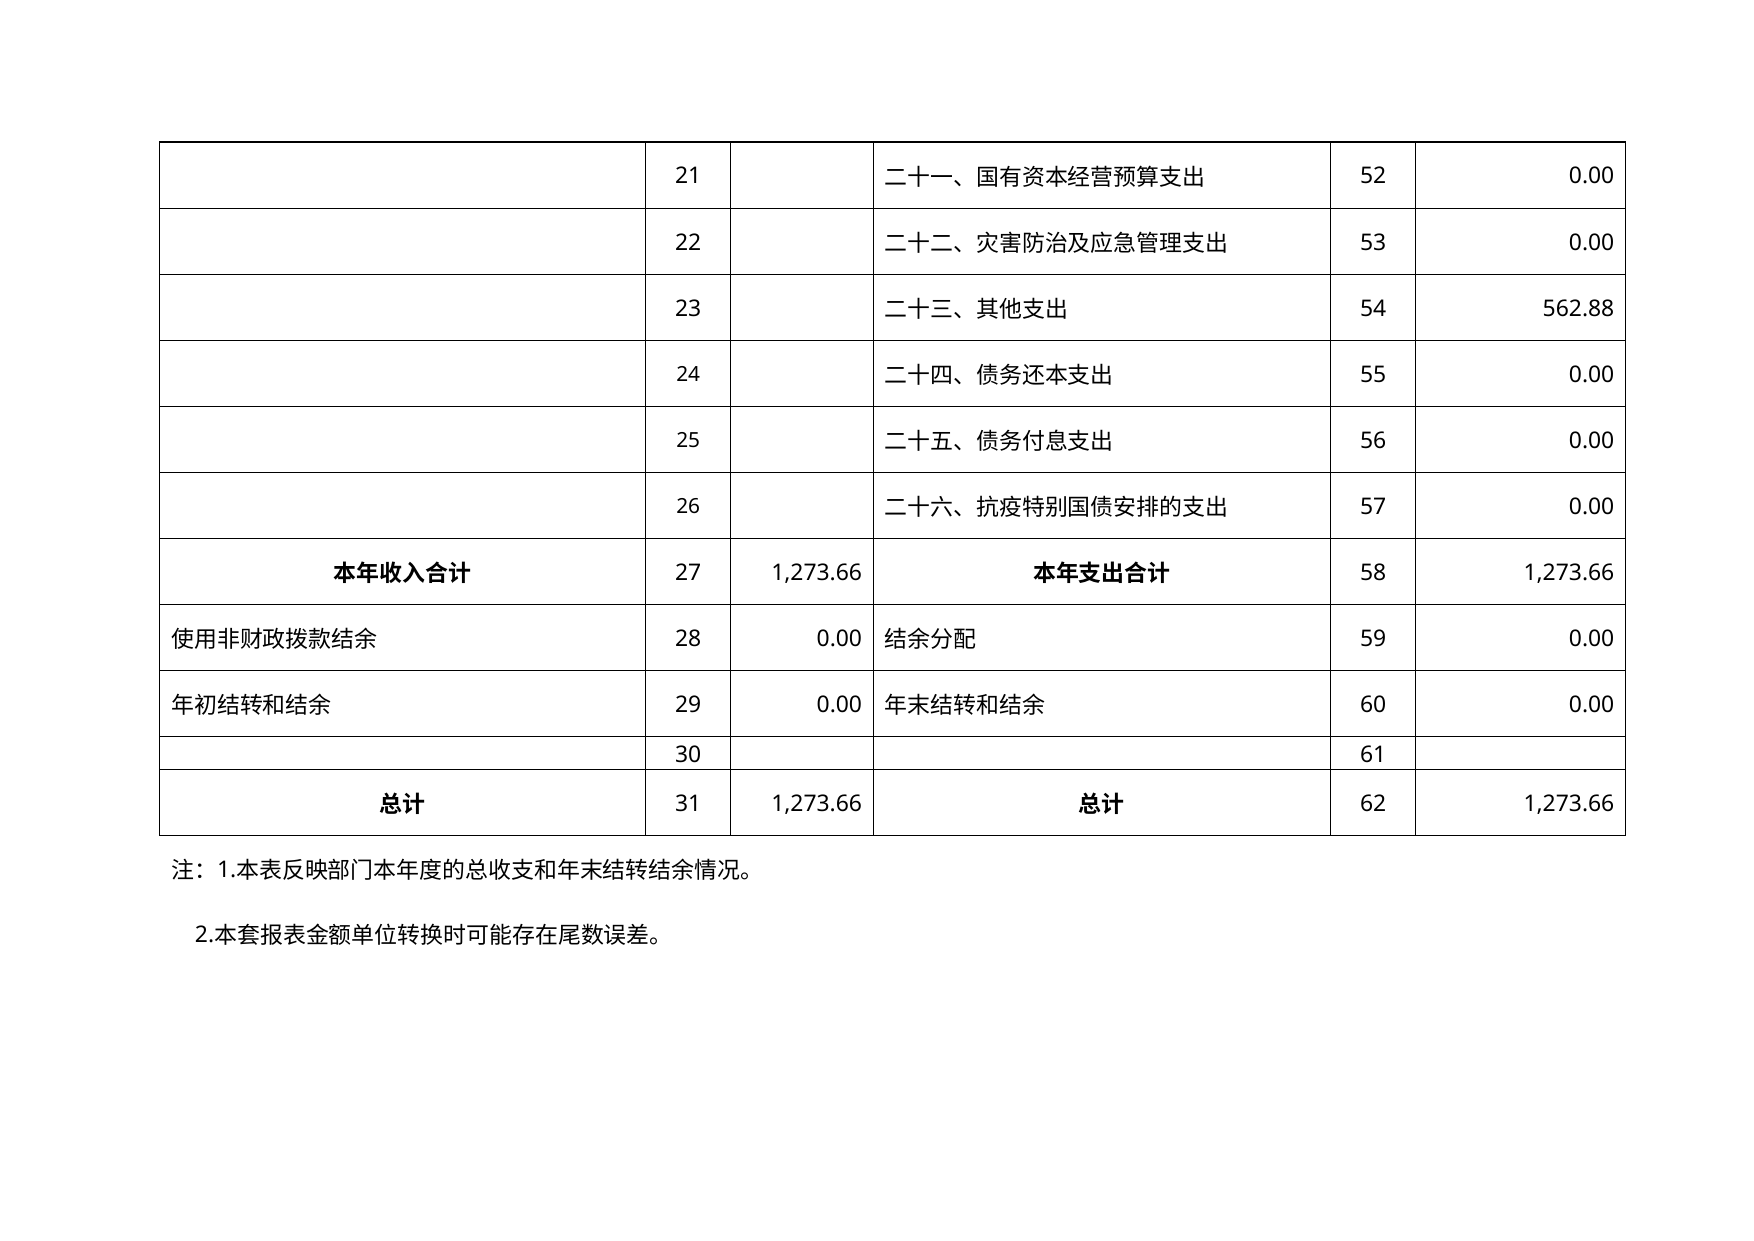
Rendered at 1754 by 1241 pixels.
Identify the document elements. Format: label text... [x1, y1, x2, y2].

table_cell 1,273.66 [1416, 770, 1625, 835]
table_cell 0.00 [731, 671, 873, 736]
table_cell [731, 737, 873, 769]
table_cell [731, 275, 873, 339]
table_cell 61 [1331, 737, 1415, 769]
table_cell 25 [646, 407, 730, 472]
table_cell [160, 473, 645, 538]
table_cell 0.00 [1416, 671, 1625, 736]
table_cell 年末结转和结余 [874, 671, 1330, 736]
table_cell [160, 275, 645, 339]
table_cell [731, 341, 873, 406]
table_cell 总计 [874, 770, 1330, 835]
table_cell 1,273.66 [731, 770, 873, 835]
table_cell 二十二、灾害防治及应急管理支出 [874, 209, 1330, 273]
table_cell [874, 737, 1330, 769]
table_cell [731, 473, 873, 538]
table_cell 二十六、抗疫特别国债安排的支出 [874, 473, 1330, 538]
table_cell 52 [1331, 143, 1415, 207]
table_cell 0.00 [1416, 209, 1625, 273]
table_cell 0.00 [1416, 143, 1625, 207]
table_cell 23 [646, 275, 730, 339]
table_cell 二十四、债务还本支出 [874, 341, 1330, 406]
table_cell 58 [1331, 539, 1415, 604]
table_cell 28 [646, 605, 730, 670]
table_cell [160, 341, 645, 406]
table_cell 本年支出合计 [874, 539, 1330, 604]
table_cell 54 [1331, 275, 1415, 339]
table_cell 使用非财政拨款结余 [160, 605, 645, 670]
table_cell 0.00 [1416, 473, 1625, 538]
table_cell 21 [646, 143, 730, 207]
table_cell 1,273.66 [1416, 539, 1625, 604]
table_cell 总计 [160, 770, 645, 835]
table_cell 0.00 [1416, 407, 1625, 472]
table_cell 55 [1331, 341, 1415, 406]
table_cell [160, 209, 645, 273]
table_cell [1416, 737, 1625, 769]
table_cell 年初结转和结余 [160, 671, 645, 736]
table_cell 本年收入合计 [160, 539, 645, 604]
table_cell [160, 407, 645, 472]
table_cell 1,273.66 [731, 539, 873, 604]
table_cell [160, 737, 645, 769]
table_cell 53 [1331, 209, 1415, 273]
table_cell 59 [1331, 605, 1415, 670]
table_cell 0.00 [1416, 605, 1625, 670]
table_cell 二十三、其他支出 [874, 275, 1330, 339]
table_cell [731, 209, 873, 273]
table_cell 22 [646, 209, 730, 273]
table_cell [731, 143, 873, 207]
table_cell 31 [646, 770, 730, 835]
table_cell 562.88 [1416, 275, 1625, 339]
table_cell 27 [646, 539, 730, 604]
table_cell [731, 407, 873, 472]
table_cell 57 [1331, 473, 1415, 538]
table_cell 结余分配 [874, 605, 1330, 670]
table_cell 24 [646, 341, 730, 406]
table_cell 26 [646, 473, 730, 538]
table_cell 0.00 [1416, 341, 1625, 406]
table_cell 注：1.本表反映部门本年度的总收支和年末结转结余情况。 [160, 836, 1625, 901]
table_cell 二十一、国有资本经营预算支出 [874, 143, 1330, 207]
table_cell 二十五、债务付息支出 [874, 407, 1330, 472]
table_cell 60 [1331, 671, 1415, 736]
table_cell 2.本套报表金额单位转换时可能存在尾数误差。 [160, 901, 1625, 966]
table_cell 56 [1331, 407, 1415, 472]
table_cell [160, 143, 645, 207]
table_cell 30 [646, 737, 730, 769]
table_cell 0.00 [731, 605, 873, 670]
table_cell 29 [646, 671, 730, 736]
table_cell 62 [1331, 770, 1415, 835]
